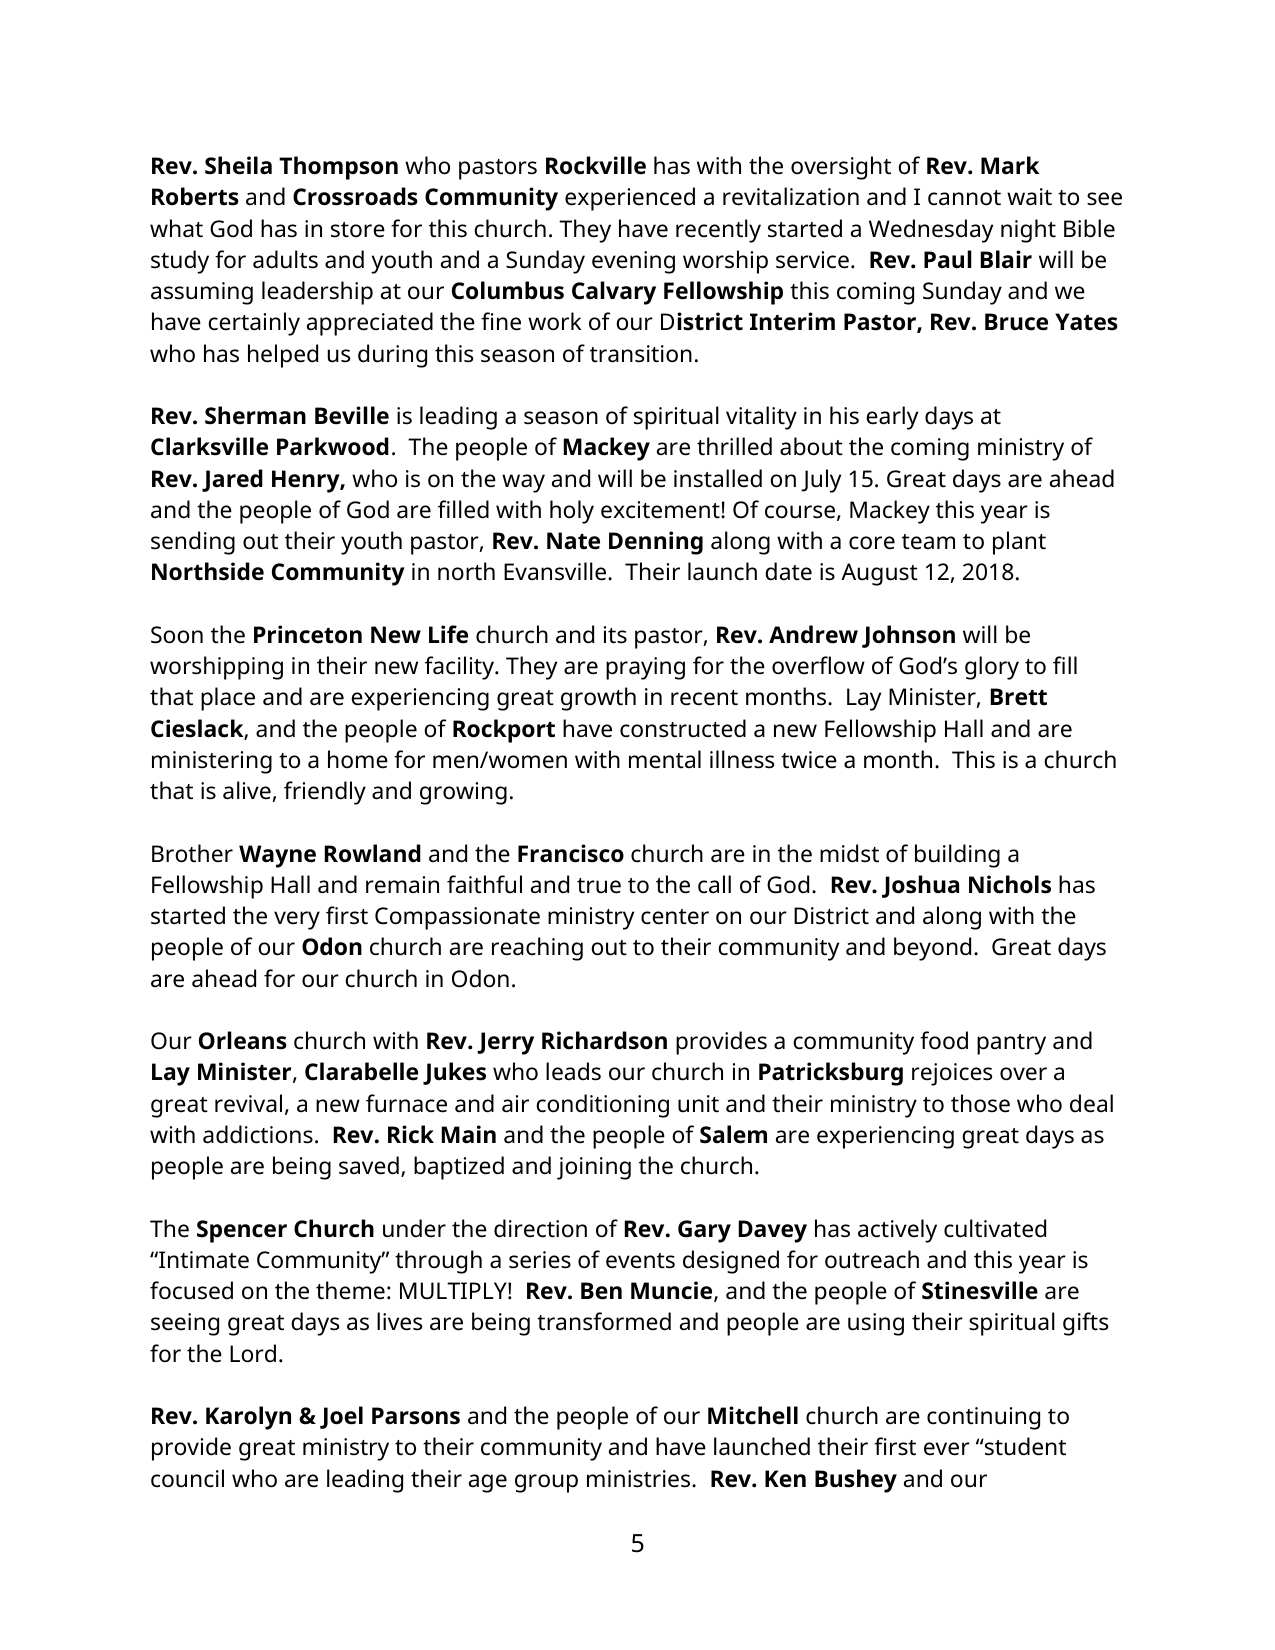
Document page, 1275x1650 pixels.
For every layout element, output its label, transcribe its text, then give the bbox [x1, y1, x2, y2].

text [150, 1400, 1125, 1494]
text Rev. Sheila Thompson who pastors Rockville has with the oversight of Rev. Mark Roberts and Crossroads Community experienced a revitalization and I cannot wait to see what God has in store for this church. They have recently started a Wednesday night Bible study for adults and youth and a Sunday evening worship service. Rev. Paul Blair will be assuming leadership at our Columbus Calvary Fellowship this coming Sunday and we have certainly appreciated the fine work of our District Interim Pastor, Rev. Bruce Yates who has helped us during this season of transition. [150, 150, 1125, 369]
text Soon the Princeton New Life church and its pastor, Rev. Andrew Johnson will be worshipping in their new facility. They are praying for the overflow of God’s glory to fill that place and are experiencing great growth in recent months. Lay Minister, Brett Cieslack, and the people of Rockport have constructed a new Fellowship Hall and are ministering to a home for men/women with mental illness twice a month. This is a church that is alive, friendly and growing. [150, 619, 1125, 806]
text Rev. Sherman Beville is leading a season of spiritual vitality in his early days at Clarksville Parkwood. The people of Mackey are thrilled about the coming ministry of Rev. Jared Henry, who is on the way and will be installed on July 15. Great days are ahead and the people of God are filled with holy excitement! Of course, Mackey this year is sending out their youth pastor, Rev. Nate Denning along with a core team to plant Northside Community in north Evansville. Their launch date is August 12, 2018. [150, 400, 1125, 587]
text Brother Wayne Rowland and the Francisco church are in the midst of building a Fellowship Hall and remain faithful and true to the call of God. Rev. Joshua Nichols has started the very first Compassionate ministry center on our District and along with the people of our Odon church are reaching out to their community and beyond. Great days are ahead for our church in Odon. [150, 837, 1125, 994]
text The Spencer Church under the direction of Rev. Gary Davey has actively cultivated “Intimate Community” through a series of events designed for outreach and this year is focused on the theme: MULTIPLY! Rev. Ben Muncie, and the people of Stinesville are seeing great days as lives are being transformed and people are using their spiritual gifts for the Lord. [150, 1212, 1125, 1369]
text Our Orleans church with Rev. Jerry Richardson provides a community food pantry and Lay Minister, Clarabelle Jukes who leads our church in Patricksburg rejoices over a great revival, a new furnace and air conditioning unit and their ministry to those who deal with addictions. Rev. Rick Main and the people of Salem are experiencing great days as people are being saved, baptized and joining the church. [150, 1025, 1125, 1181]
